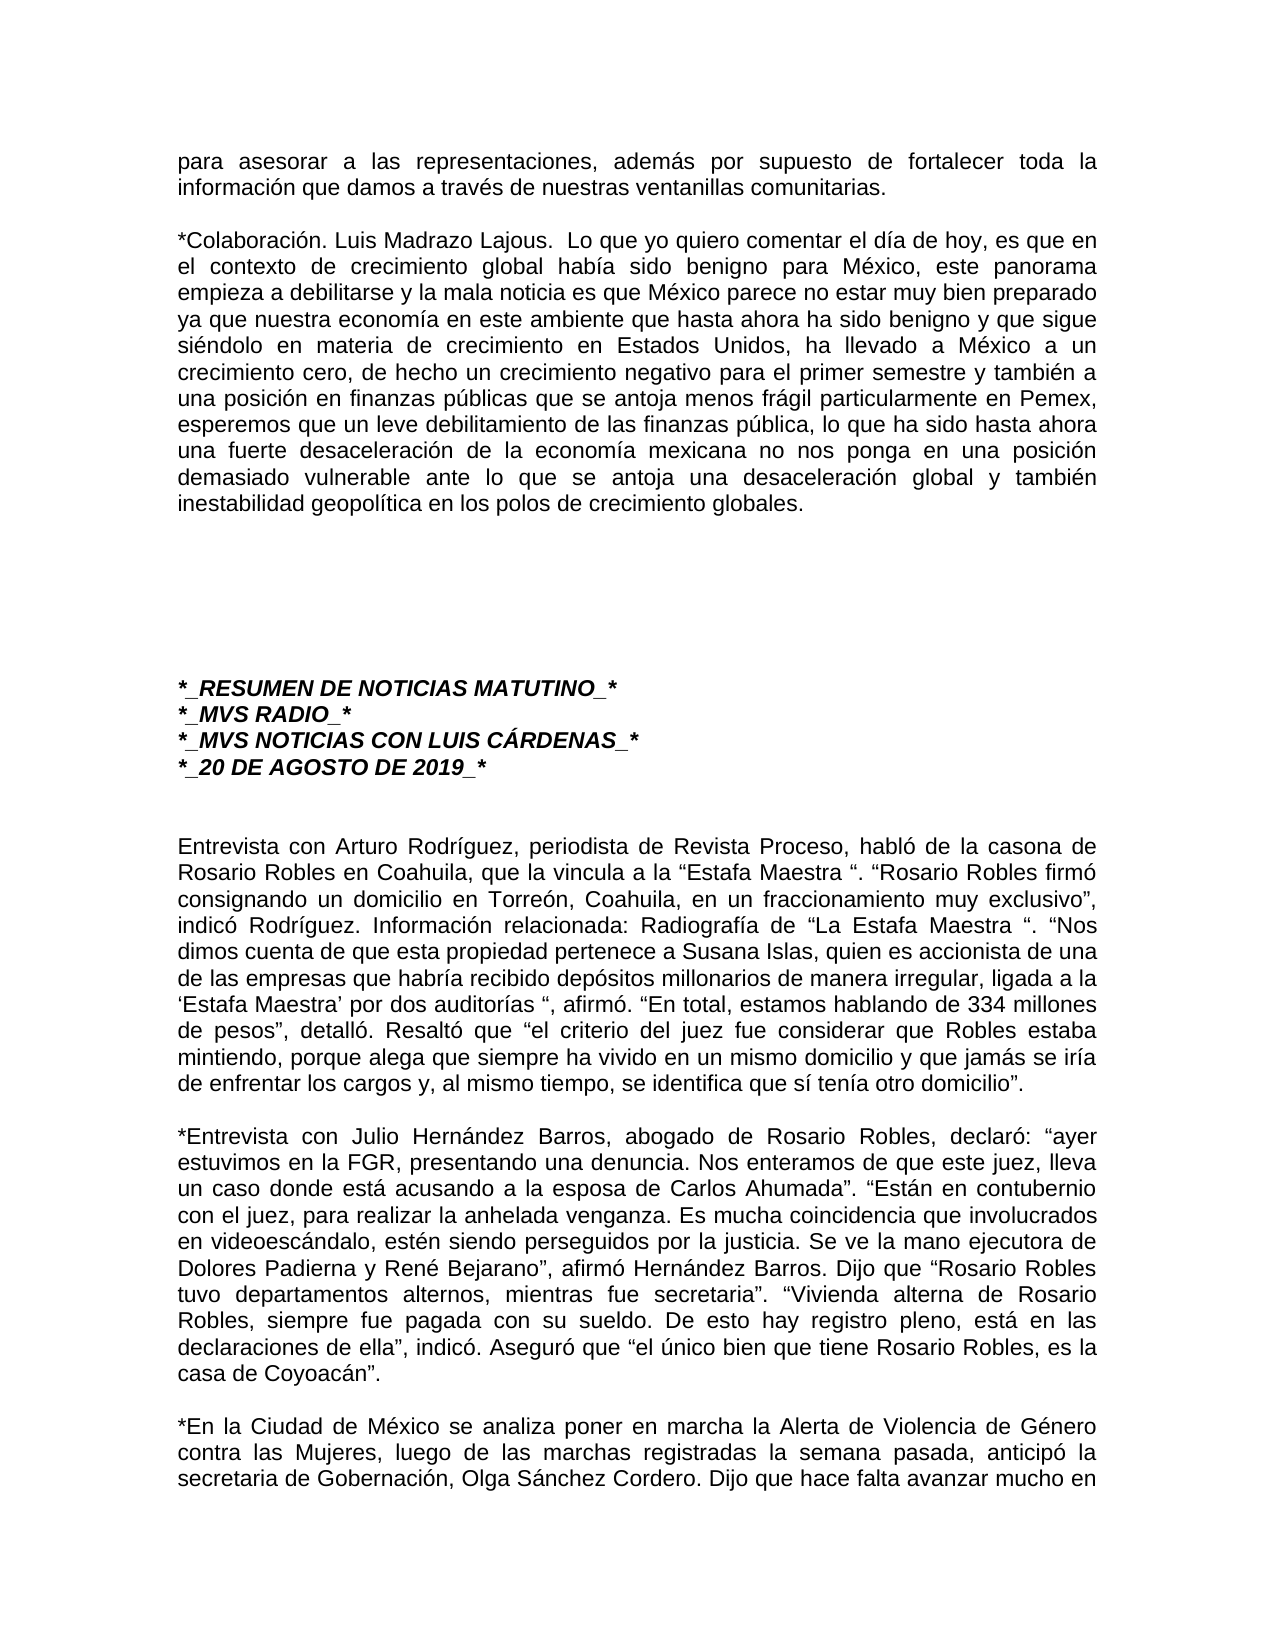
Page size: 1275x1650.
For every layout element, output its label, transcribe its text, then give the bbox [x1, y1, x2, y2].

text *Colaboración. Luis Madrazo Lajous. Lo que yo quiero comentar el día de hoy, es que en el contexto de crecimiento global había sido benigno para México, este panorama empieza a debilitarse y la mala noticia es que México parece no estar muy bien preparado ya que nuestra economía en este ambiente que hasta ahora ha sido benigno y que sigue siéndolo en materia de crecimiento en Estados Unidos, ha llevado a México a un crecimiento cero, de hecho un crecimiento negativo para el primer semestre y también a una posición en finanzas públicas que se antoja menos frágil particularmente en Pemex, esperemos que un leve debilitamiento de las finanzas pública, lo que ha sido hasta ahora una fuerte desaceleración de la economía mexicana no nos ponga en una posición demasiado vulnerable ante lo que se antoja una desaceleración global y también inestabilidad geopolítica en los polos de crecimiento globales. [177, 227, 1098, 517]
text *Entrevista con Julio Hernández Barros, abogado de Rosario Robles, declaró: “ayer estuvimos en la FGR, presentando una denuncia. Nos enteramos de que este juez, lleva un caso donde está acusando a la esposa de Carlos Ahumada”. “Están en contubernio con el juez, para realizar la anhelada venganza. Es mucha coincidencia que involucrados en videoescándalo, estén siendo perseguidos por la justicia. Se ve la mano ejecutora de Dolores Padierna y René Bejarano”, afirmó Hernández Barros. Dijo que “Rosario Robles tuvo departamentos alternos, mientras fue secretaria”. “Vivienda alterna de Rosario Robles, siempre fue pagada con su sueldo. De esto hay registro pleno, está en las declaraciones de ella”, indicó. Aseguró que “el único bien que tiene Rosario Robles, es la casa de Coyoacán”. [177, 1123, 1098, 1386]
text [177, 148, 1098, 200]
text *_MVS RADIO_* [177, 701, 1098, 727]
text *_RESUMEN DE NOTICIAS MATUTINO_* [177, 675, 1098, 701]
text Entrevista con Arturo Rodríguez, periodista de Revista Proceso, habló de la casona de Rosario Robles en Coahuila, que la vincula a la “Estafa Maestra “. “Rosario Robles firmó consignando un domicilio en Torreón, Coahuila, en un fraccionamiento muy exclusivo”, indicó Rodríguez. Información relacionada: Radiografía de “La Estafa Maestra “. “Nos dimos cuenta de que esta propiedad pertenece a Susana Islas, quien es accionista de una de las empresas que habría recibido depósitos millonarios de manera irregular, ligada a la ‘Estafa Maestra’ por dos auditorías “, afirmó. “En total, estamos hablando de 334 millones de pesos”, detalló. Resaltó que “el criterio del juez fue considerar que Robles estaba mintiendo, porque alega que siempre ha vivido en un mismo domicilio y que jamás se iría de enfrentar los cargos y, al mismo tiempo, se identifica que sí tenía otro domicilio”. [177, 833, 1098, 1096]
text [177, 1413, 1098, 1492]
text *_20 DE AGOSTO DE 2019_* [177, 754, 1098, 780]
text *_MVS NOTICIAS CON LUIS CÁRDENAS_* [177, 727, 1098, 754]
